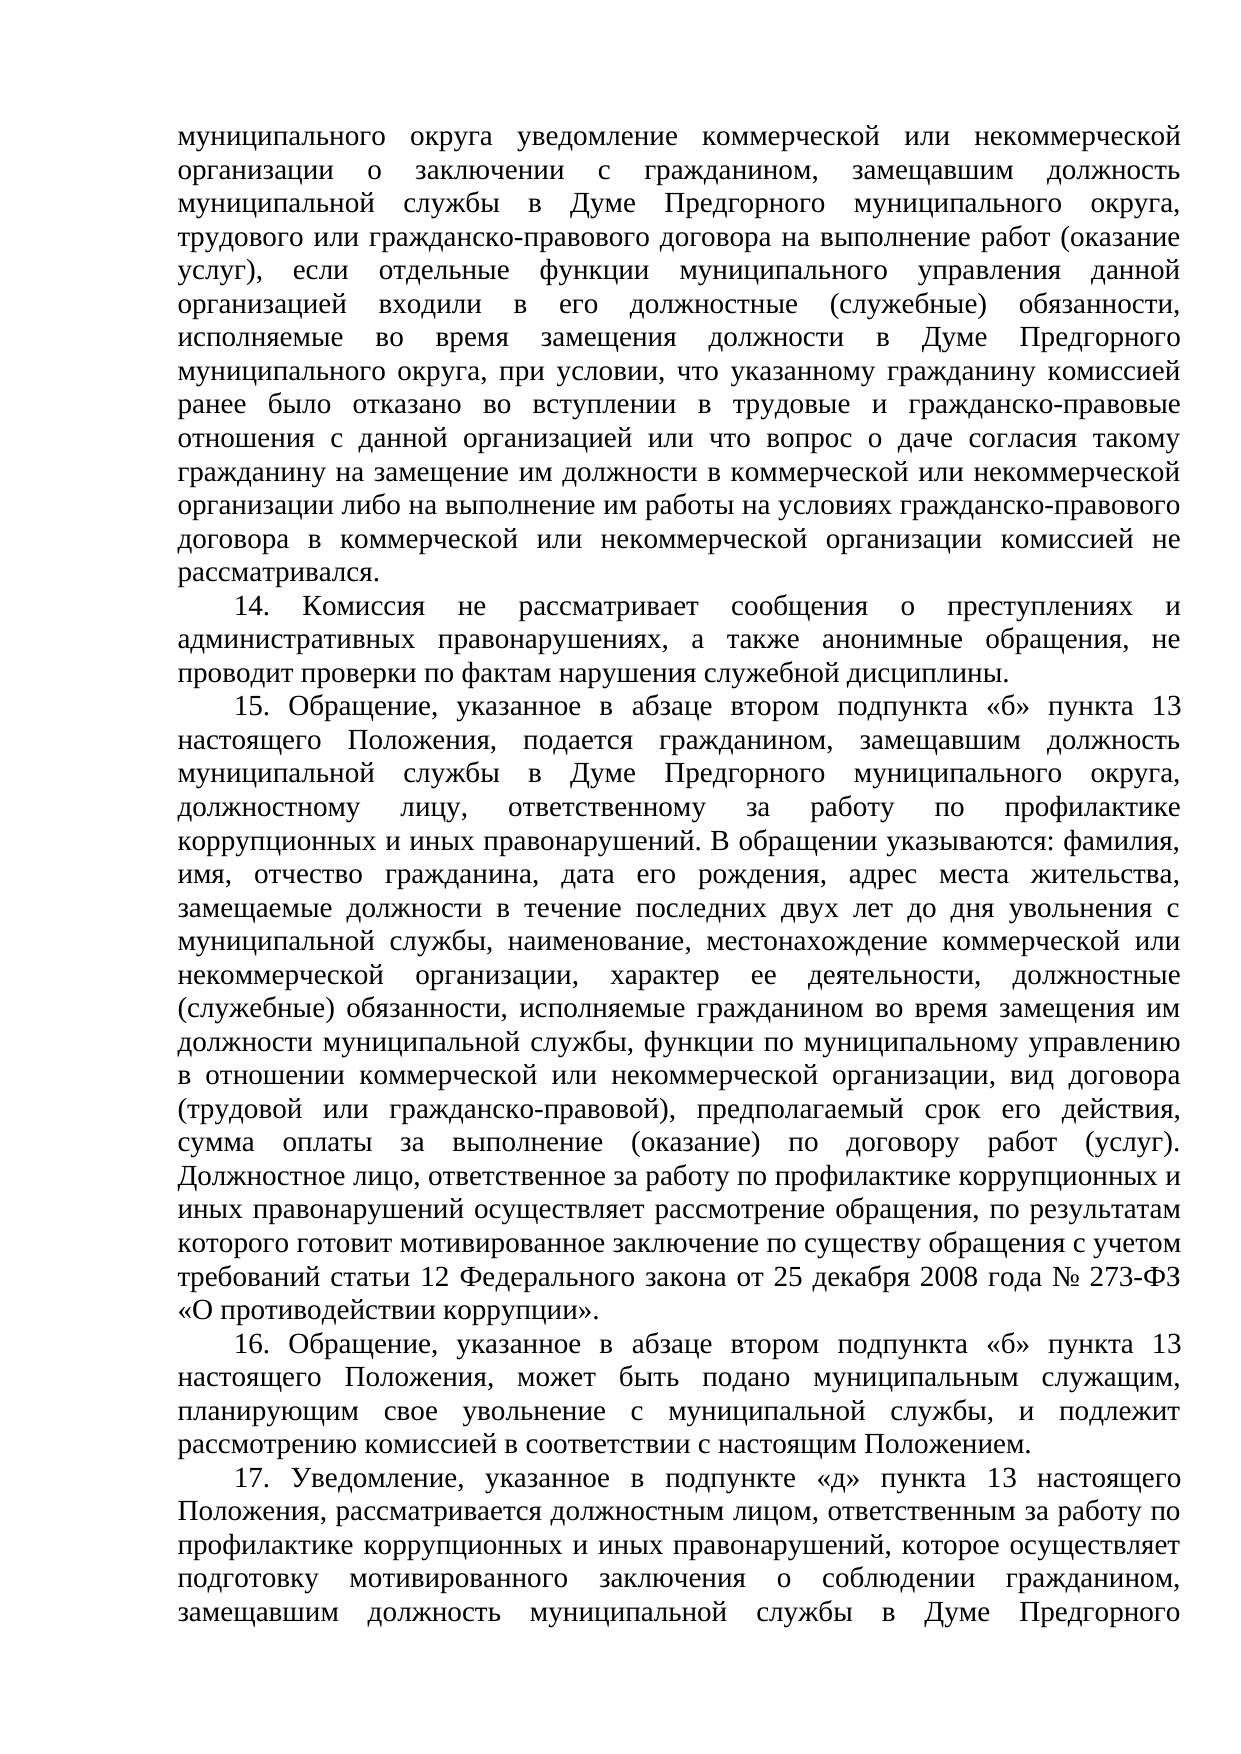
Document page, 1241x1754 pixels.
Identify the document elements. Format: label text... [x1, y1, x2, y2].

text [177, 1460, 1181, 1628]
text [177, 118, 1181, 588]
text 14. Комиссия не рассматривает сообщения о преступлениях и административных правонарушениях, а также анонимные обращения, не проводит проверки по фактам нарушения служебной дисциплины. [177, 588, 1181, 688]
text 16. Обращение, указанное в абзаце втором подпункта «б» пункта 13 настоящего Положения, может быть подано муниципальным служащим, планирующим свое увольнение с муниципальной службы, и подлежит рассмотрению комиссией в соответствии с настоящим Положением. [177, 1326, 1181, 1460]
text 15. Обращение, указанное в абзаце втором подпункта «б» пункта 13 настоящего Положения, подается гражданином, замещавшим должность муниципальной службы в Думе Предгорного муниципального округа, должностному лицу, ответственному за работу по профилактике коррупционных и иных правонарушений. В обращении указываются: фамилия, имя, отчество гражданина, дата его рождения, адрес места жительства, замещаемые должности в течение последних двух лет до дня увольнения с муниципальной службы, наименование, местонахождение коммерческой или некоммерческой организации, характер ее деятельности, должностные (служебные) обязанности, исполняемые гражданином во время замещения им должности муниципальной службы, функции по муниципальному управлению в отношении коммерческой или некоммерческой организации, вид договора (трудовой или гражданско-правовой), предполагаемый срок его действия, сумма оплаты за выполнение (оказание) по договору работ (услуг). Должностное лицо, ответственное за работу по профилактике коррупционных и иных правонарушений осуществляет рассмотрение обращения, по результатам которого готовит мотивированное заключение по существу обращения с учетом требований статьи 12 Федерального закона от 25 декабря 2008 года № 273-ФЗ «О противодействии коррупции». [177, 688, 1181, 1326]
